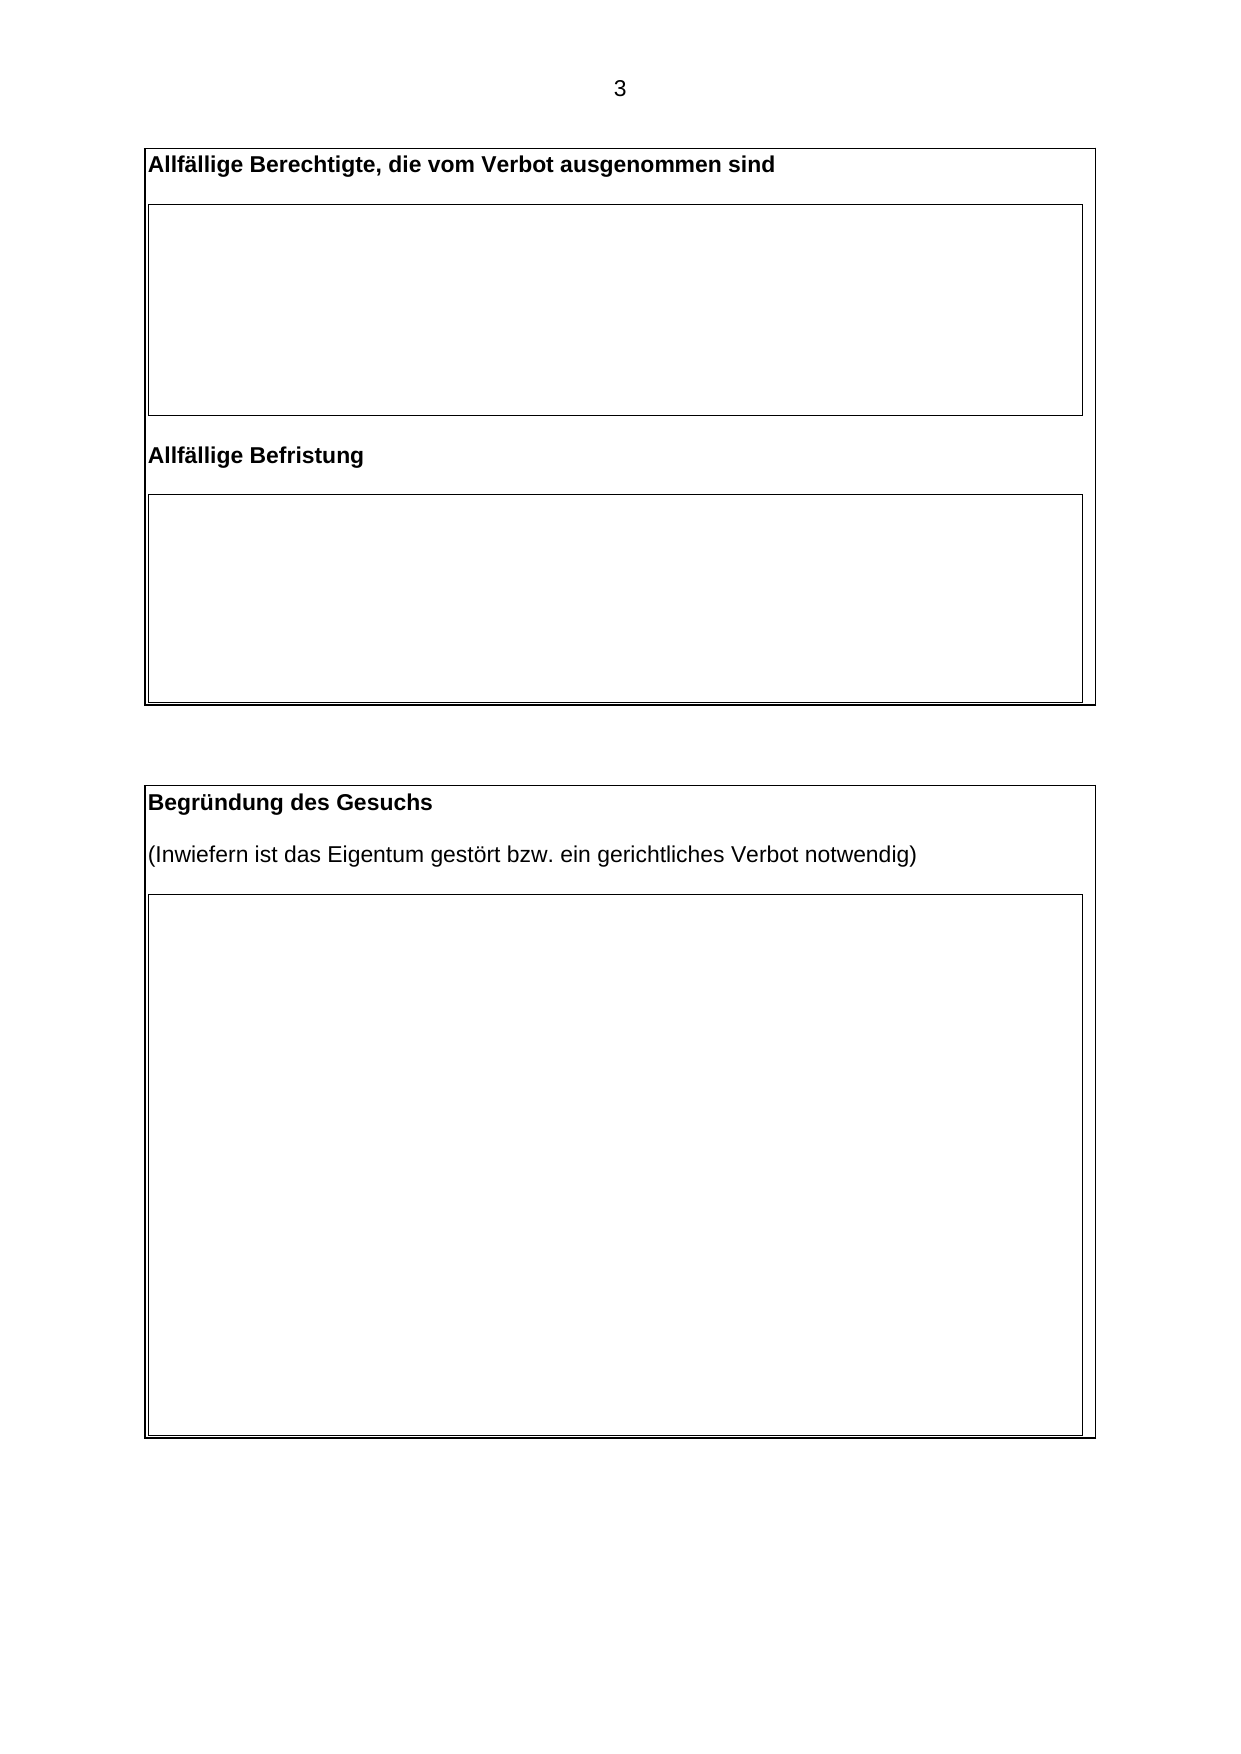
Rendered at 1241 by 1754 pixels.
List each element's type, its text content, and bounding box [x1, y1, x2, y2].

text Allfällige Befristung [146, 438, 1095, 468]
text Begründung des Gesuchs [146, 786, 1095, 815]
text Allfällige Berechtigte, die vom Verbot ausgenommen sind [146, 149, 1095, 178]
text (Inwiefern ist das Eigentum gestört bzw. ein gerichtliches Verbot notwendig) [146, 837, 1095, 867]
